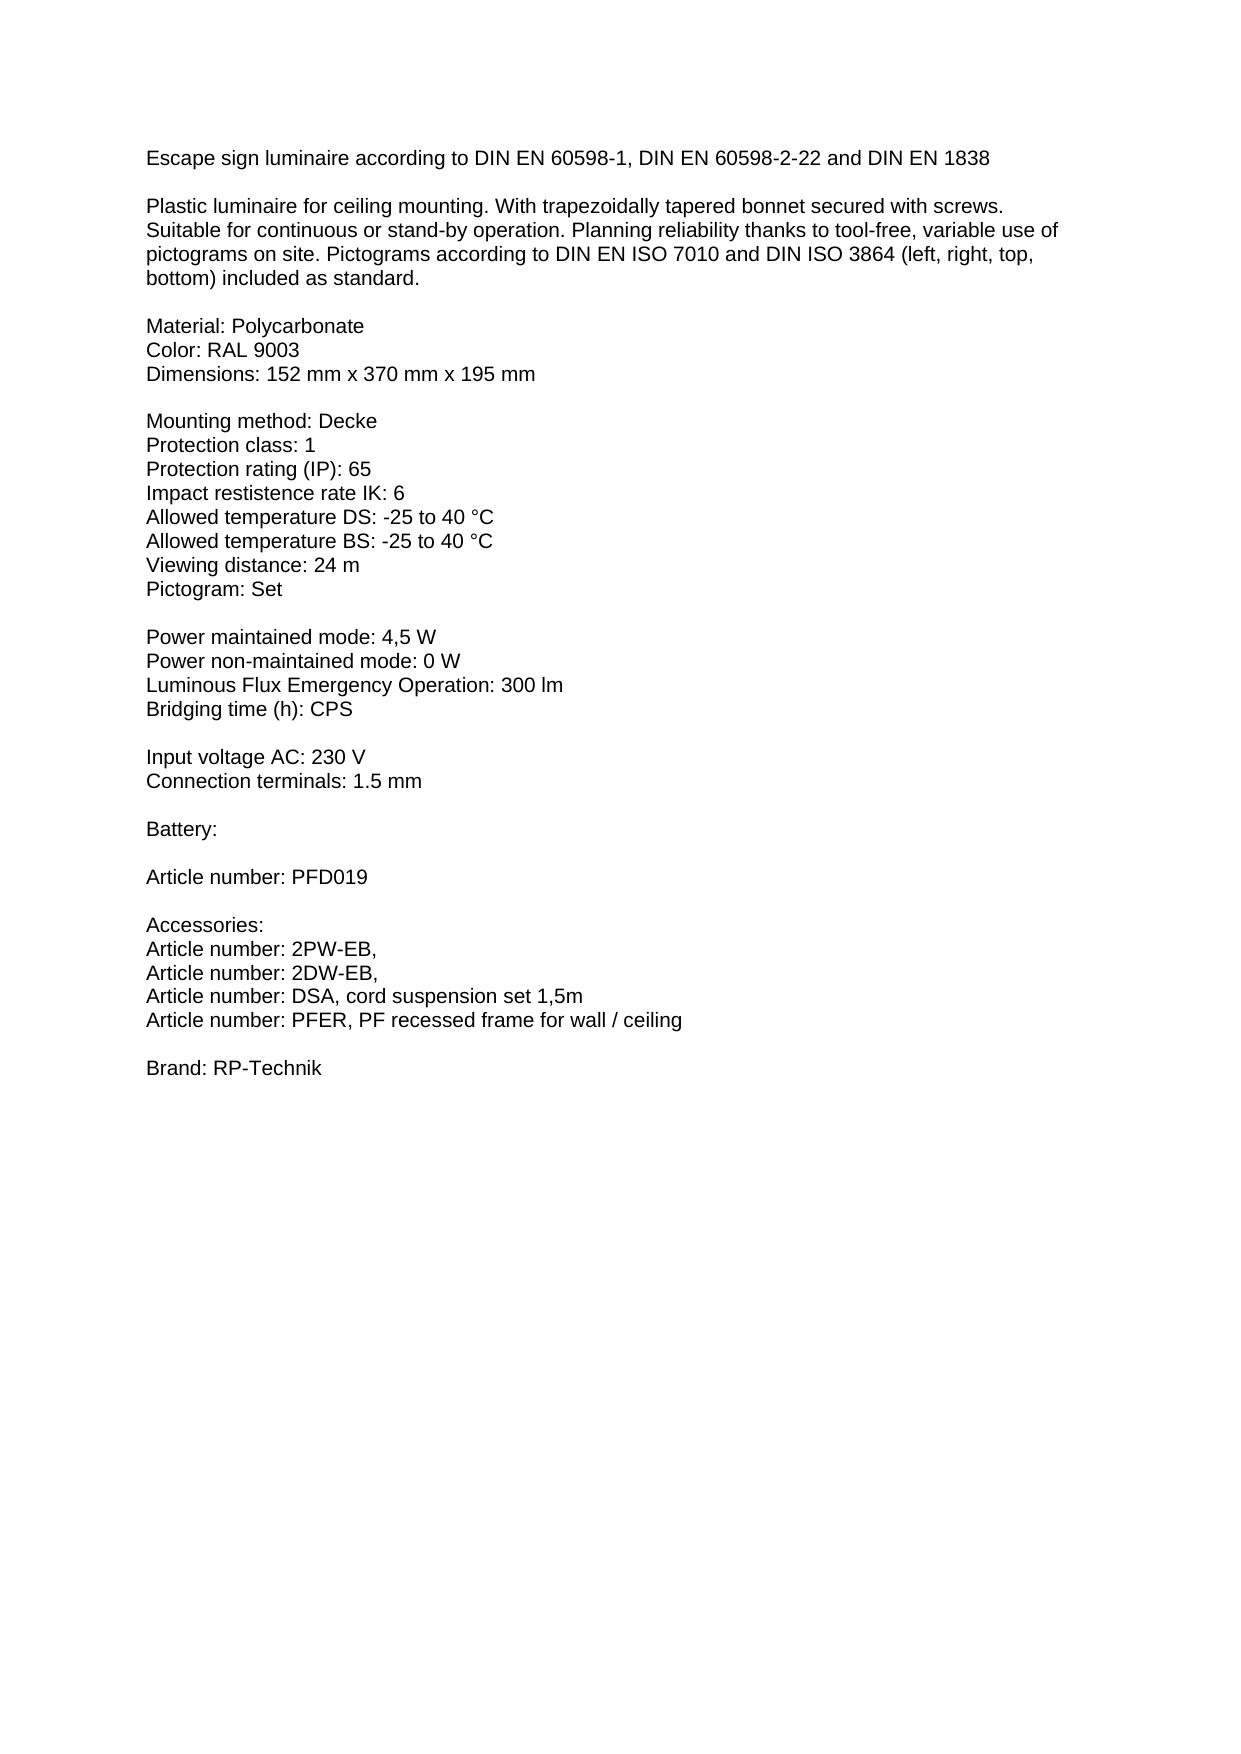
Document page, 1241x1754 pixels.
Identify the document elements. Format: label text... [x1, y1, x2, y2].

text Allowed temperature DS: -25 to 40 °C [146, 505, 1094, 529]
text Escape sign luminaire according to DIN EN 60598-1, DIN EN 60598-2-22 and DIN EN 1838 Plastic luminaire for ceiling mounting. With trapezoidally tapered bonnet secured with screws.Suitable for continuous or stand-by operation. Planning reliability thanks to tool-free, variable use of pictograms on site. Pictograms according to DIN EN ISO 7010 and DIN ISO 3864 (left, right, top, bottom) included as standard. [146, 146, 1094, 289]
text Accessories: [146, 912, 1094, 936]
text Connection terminals: 1.5 mm [146, 769, 1094, 793]
text Protection rating (IP): 65 [146, 457, 1094, 481]
text Article number: PFD019 [146, 864, 1094, 888]
text Color: RAL 9003 [146, 337, 1094, 361]
text Allowed temperature BS: -25 to 40 °C [146, 529, 1094, 553]
text Article number: PFER, PF recessed frame for wall / ceiling [146, 1008, 1094, 1032]
text Article number: 2PW-EB, [146, 936, 1094, 960]
text Input voltage AC: 230 V [146, 745, 1094, 769]
text Luminous Flux Emergency Operation: 300 lm [146, 673, 1094, 697]
text Battery: [146, 817, 1094, 841]
text Protection class: 1 [146, 433, 1094, 457]
text Power non-maintained mode: 0 W [146, 649, 1094, 673]
text Dimensions: 152 mm x 370 mm x 195 mm [146, 361, 1094, 385]
text Article number: DSA, cord suspension set 1,5m [146, 984, 1094, 1008]
text Impact restistence rate IK: 6 [146, 481, 1094, 505]
text Viewing distance: 24 m [146, 553, 1094, 577]
text Power maintained mode: 4,5 W [146, 625, 1094, 649]
text Bridging time (h): CPS [146, 697, 1094, 721]
text Pictogram: Set [146, 577, 1094, 601]
text Brand: RP-Technik [146, 1056, 1094, 1080]
text Mounting method: Decke [146, 409, 1094, 433]
text Article number: 2DW-EB, [146, 960, 1094, 984]
text Material: Polycarbonate [146, 313, 1094, 337]
